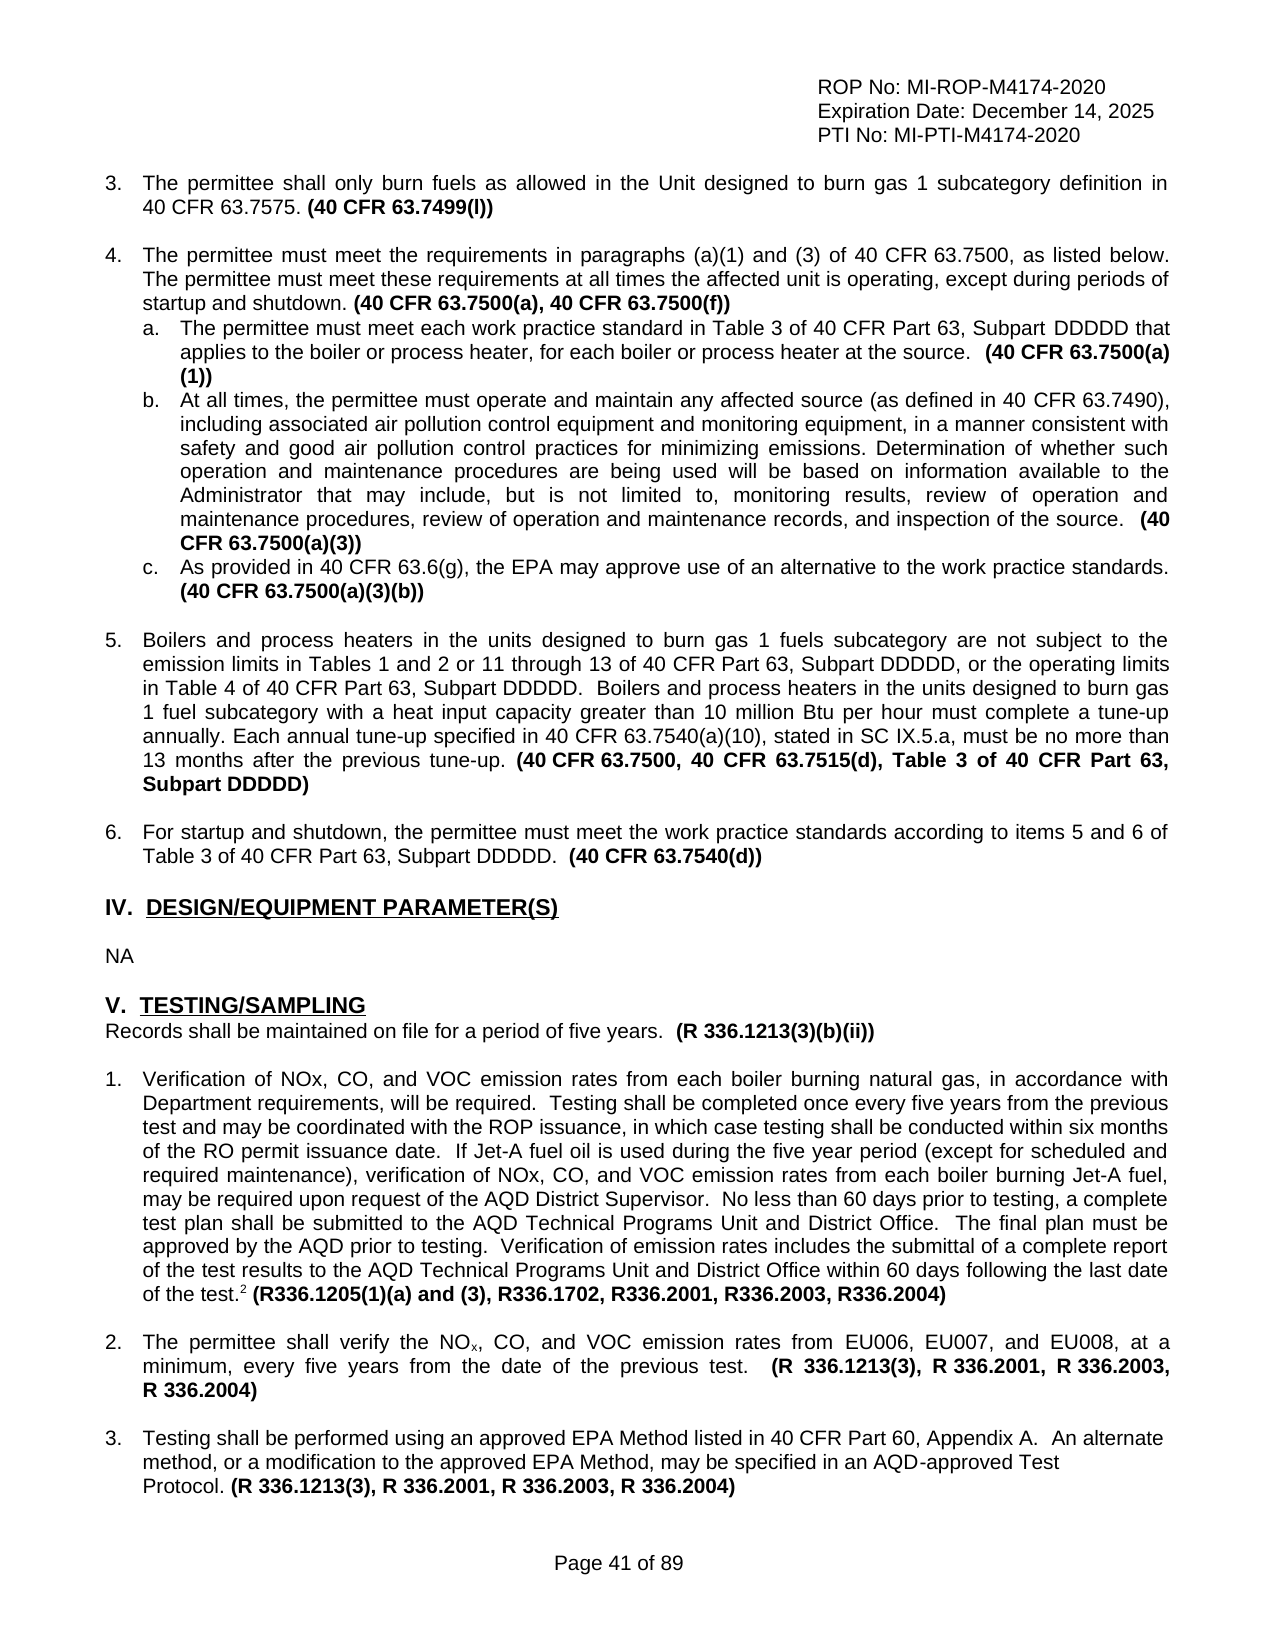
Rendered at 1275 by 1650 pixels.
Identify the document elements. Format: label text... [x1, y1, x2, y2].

list The permittee shall verify the NOx, CO, and VOC emission rates from EU006, EU007, and EU008, at a minimum, every five years from the date of the previous test. (R 336.1213(3), R 336.2001, R 336.2003, R 336.2004) [105, 1330, 1170, 1402]
list Verification of NOx, CO, and VOC emission rates from each boiler burning natural gas, in accordance with Department requirements, will be required. Testing shall be completed once every five years from the previous test and may be coordinated with the ROP issuance, in which case testing shall be conducted within six months of the RO permit issuance date. If Jet-A fuel oil is used during the five year period (except for scheduled and required maintenance), verification of NOx, CO, and VOC emission rates from each boiler burning Jet-A fuel, may be required upon request of the AQD District Supervisor. No less than 60 days prior to testing, a complete test plan shall be submitted to the AQD Technical Programs Unit and District Office. The final plan must be approved by the AQD prior to testing. Verification of emission rates includes the submittal of a complete report of the test results to the AQD Technical Programs Unit and District Office within 60 days following the last date of the test.2 (R336.1205(1)(a) and (3), R336.1702, R336.2001, R336.2003, R336.2004) [105, 1067, 1170, 1306]
text V. TESTING/SAMPLING [105, 992, 1170, 1019]
list The permittee must meet the requirements in paragraphs (a)(1) and (3) of 40 CFR 63.7500, as listed below. The permittee must meet these requirements at all times the affected unit is operating, except during periods of startup and shutdown. (40 CFR 63.7500(a), 40 CFR 63.7500(f)) [105, 243, 1170, 314]
list As provided in 40 CFR 63.6(g), the EPA may approve use of an alternative to the work practice standards. (40 CFR 63.7500(a)(3)(b)) [142, 555, 1170, 603]
list Boilers and process heaters in the units designed to burn gas 1 fuels subcategory are not subject to the emission limits in Tables 1 and 2 or 11 through 13 of 40 CFR Part 63, Subpart DDDDD, or the operating limits in Table 4 of 40 CFR Part 63, Subpart DDDDD. Boilers and process heaters in the units designed to burn gas 1 fuel subcategory with a heat input capacity greater than 10 million Btu per hour must complete a tune-up annually. Each annual tune-up specified in 40 CFR 63.7540(a)(10), stated in SC IX.5.a, must be no more than 13 months after the previous tune-up. (40 CFR 63.7500, 40 CFR 63.7515(d), Table 3 of 40 CFR Part 63, Subpart DDDDD) [105, 628, 1170, 796]
text NA [105, 944, 1170, 968]
list The permittee shall only burn fuels as allowed in the Unit designed to burn gas 1 subcategory definition in 40 CFR 63.7575. (40 CFR 63.7499(l)) [105, 171, 1170, 219]
list At all times, the permittee must operate and maintain any affected source (as defined in 40 CFR 63.7490), including associated air pollution control equipment and monitoring equipment, in a manner consistent with safety and good air pollution control practices for minimizing emissions. Determination of whether such operation and maintenance procedures are being used will be based on information available to the Administrator that may include, but is not limited to, monitoring results, review of operation and maintenance procedures, review of operation and maintenance records, and inspection of the source. (40 CFR 63.7500(a)(3)) [142, 387, 1170, 555]
list Testing shall be performed using an approved EPA Method listed in 40 CFR Part 60, Appendix A. An alternate method, or a modification to the approved EPA Method, may be specified in an AQD-approved Test Protocol. (R 336.1213(3), R 336.2001, R 336.2003, R 336.2004) [105, 1426, 1170, 1498]
text Records shall be maintained on file for a period of five years. (R 336.1213(3)(b)(ii)) [105, 1019, 1170, 1043]
text IV. DESIGN/EQUIPMENT PARAMETER(S) [105, 894, 1170, 920]
list The permittee must meet each work practice standard in Table 3 of 40 CFR Part 63, Subpart DDDDD that applies to the boiler or process heater, for each boiler or process heater at the source. (40 CFR 63.7500(a)(1)) [142, 316, 1170, 387]
list For startup and shutdown, the permittee must meet the work practice standards according to items 5 and 6 of Table 3 of 40 CFR Part 63, Subpart DDDDD. (40 CFR 63.7540(d)) [105, 820, 1170, 868]
